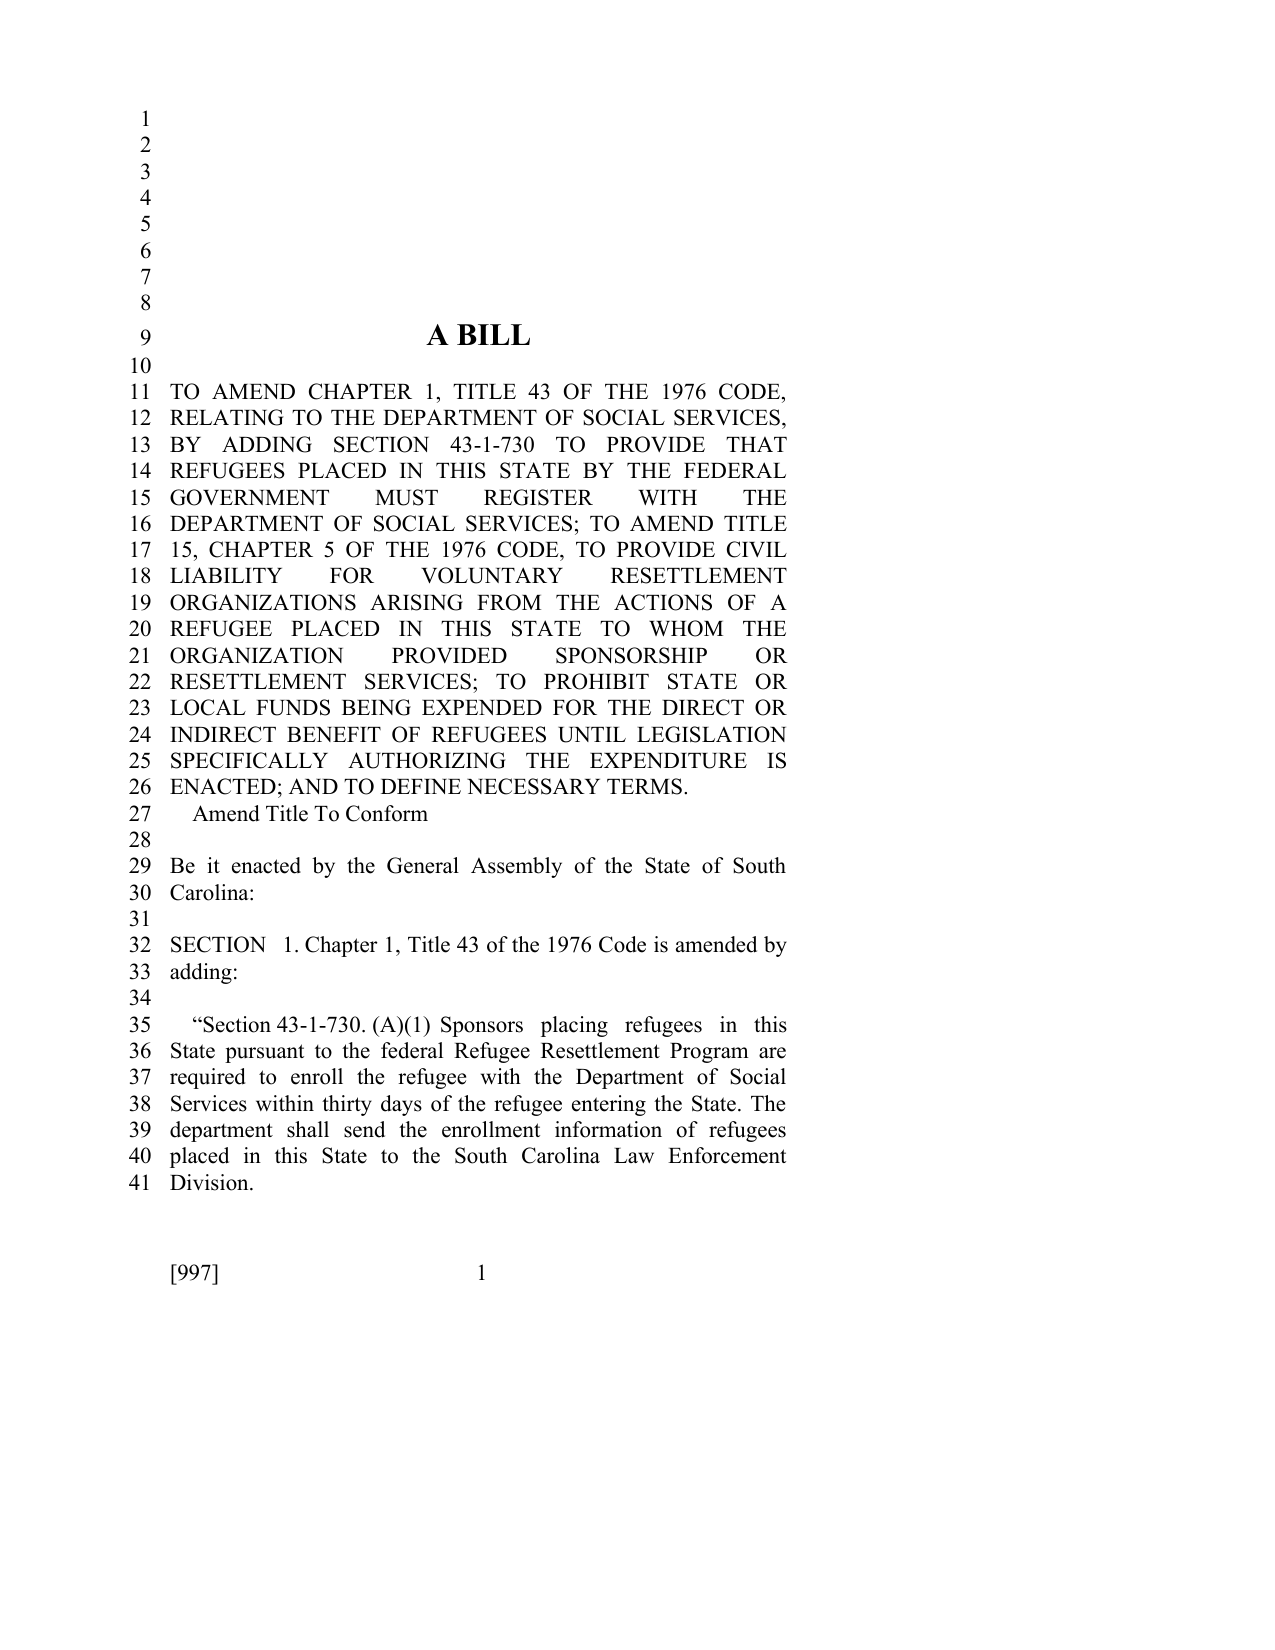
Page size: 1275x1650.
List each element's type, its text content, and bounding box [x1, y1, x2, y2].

text A BILL [169, 316, 787, 352]
text Amend Title To Conform [169, 800, 787, 826]
text Be it enacted by the General Assembly of the State of South Carolina: [169, 852, 787, 905]
text SECTION 1. Chapter 1, Title 43 of the 1976 Code is amended by adding: [169, 932, 787, 984]
text TO AMEND CHAPTER 1, TITLE 43 OF THE 1976 CODE, RELATING TO THE DEPARTMENT OF SOCIAL SERVICES, BY ADDING SECTION 43-1-730 TO PROVIDE THAT REFUGEES PLACED IN THIS STATE BY THE FEDERAL GOVERNMENT MUST REGISTER WITH THE DEPARTMENT OF SOCIAL SERVICES; TO AMEND TITLE 15, CHAPTER 5 OF THE 1976 CODE, TO PROVIDE CIVIL LIABILITY FOR VOLUNTARY RESETTLEMENT ORGANIZATIONS ARISING FROM THE ACTIONS OF A REFUGEE PLACED IN THIS STATE TO WHOM THE ORGANIZATION PROVIDED SPONSORSHIP OR RESETTLEMENT SERVICES; TO PROHIBIT STATE OR LOCAL FUNDS BEING EXPENDED FOR THE DIRECT OR INDIRECT BENEFIT OF REFUGEES UNTIL LEGISLATION SPECIFICALLY AUTHORIZING THE EXPENDITURE IS ENACTED; AND TO DEFINE NECESSARY TERMS. [169, 378, 787, 800]
text “Section 43-1-730. (A)(1) Sponsors placing refugees in this State pursuant to the federal Refugee Resettlement Program are required to enroll the refugee with the Department of Social Services within thirty days of the refugee entering the State. The department shall send the enrollment information of refugees placed in this State to the South Carolina Law Enforcement Division. [169, 1011, 787, 1195]
